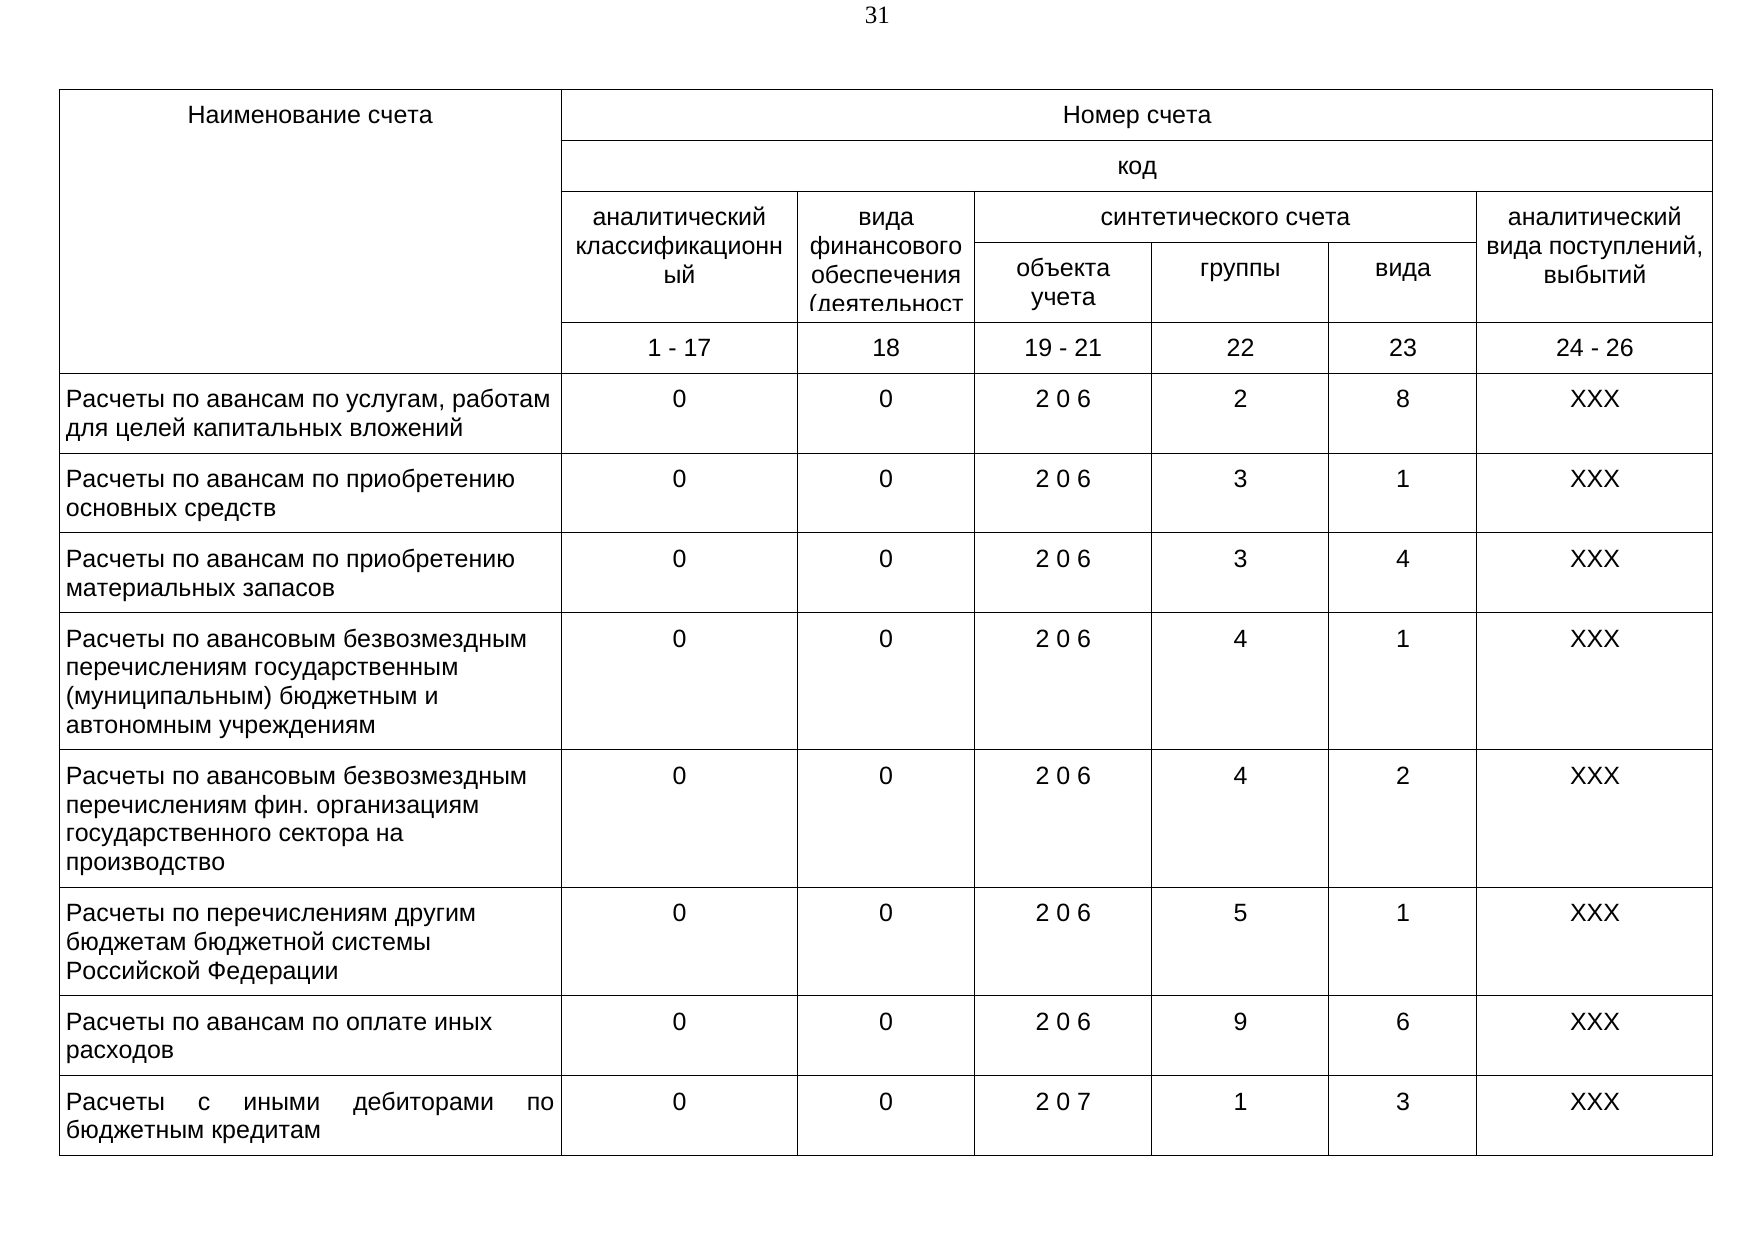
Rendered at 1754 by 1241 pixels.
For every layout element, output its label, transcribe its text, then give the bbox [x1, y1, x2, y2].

table_cell 2 0 6 [975, 454, 1151, 532]
table_cell 0 [562, 533, 797, 612]
table_cell Расчеты по авансовым безвозмездным перечислениям государственным (муниципальным) бюджетным и автономным учреждениям [60, 613, 561, 749]
table_cell 0 [798, 1076, 974, 1155]
table_cell 2 0 6 [975, 533, 1151, 612]
table_cell 2 0 6 [975, 750, 1151, 887]
table_cell 3 [1152, 454, 1328, 532]
table_cell Расчеты по авансам по приобретению основных средств [60, 454, 561, 532]
table_cell 0 [562, 1076, 797, 1155]
table_header Номер счета [562, 90, 1712, 140]
table_cell 2 0 6 [975, 888, 1151, 995]
table_cell 4 [1152, 750, 1328, 887]
table_cell XXX [1477, 454, 1712, 532]
table_cell вида [1329, 243, 1476, 322]
table_cell 24 - 26 [1477, 323, 1712, 373]
table_cell 18 [798, 323, 974, 373]
table_cell 0 [798, 888, 974, 995]
table_cell Расчеты по авансам по услугам, работам для целей капитальных вложений [60, 374, 561, 452]
table_cell 1 [1329, 613, 1476, 749]
table_cell Расчеты по авансовым безвозмездным перечислениям фин. организациям государственного сектора на производство [60, 750, 561, 887]
table_cell аналитический вида поступлений, выбытий [1477, 192, 1712, 322]
table_cell XXX [1477, 533, 1712, 612]
table_cell 0 [798, 750, 974, 887]
table_header Наименование счета [60, 90, 561, 373]
table_cell 0 [562, 613, 797, 749]
table_cell 0 [798, 454, 974, 532]
table_cell XXX [1477, 613, 1712, 749]
table_cell 0 [562, 750, 797, 887]
table_cell код [562, 141, 1712, 191]
table_cell 1 - 17 [562, 323, 797, 373]
table_cell группы [1152, 243, 1328, 322]
table_cell Расчеты по перечислениям другим бюджетам бюджетной системы Российской Федерации [60, 888, 561, 995]
table_cell 1 [1329, 888, 1476, 995]
table_cell 2 0 6 [975, 613, 1151, 749]
table_cell 3 [1152, 533, 1328, 612]
table_cell Расчеты с иными дебиторами по бюджетным кредитам [60, 1076, 561, 1155]
table_cell Расчеты по авансам по оплате иных расходов [60, 996, 561, 1075]
table_cell объекта учета [975, 243, 1151, 322]
table_cell XXX [1477, 374, 1712, 452]
table_cell 0 [562, 374, 797, 452]
table_cell 0 [562, 996, 797, 1075]
table_cell синтетического счета [975, 192, 1476, 242]
table_cell XXX [1477, 1076, 1712, 1155]
table_cell 2 0 6 [975, 374, 1151, 452]
table_cell 0 [562, 888, 797, 995]
table_cell Расчеты по авансам по приобретению материальных запасов [60, 533, 561, 612]
table_cell XXX [1477, 750, 1712, 887]
table_cell аналитический классификационный [562, 192, 797, 322]
table_cell 2 [1329, 750, 1476, 887]
table_cell 2 0 7 [975, 1076, 1151, 1155]
table_cell 2 [1152, 374, 1328, 452]
table_cell XXX [1477, 888, 1712, 995]
table_cell 2 0 6 [975, 996, 1151, 1075]
table_cell 0 [798, 613, 974, 749]
table_cell 9 [1152, 996, 1328, 1075]
table_cell 0 [798, 533, 974, 612]
table_cell 4 [1329, 533, 1476, 612]
table_cell 0 [562, 454, 797, 532]
table_cell 1 [1152, 1076, 1328, 1155]
table_cell XXX [1477, 996, 1712, 1075]
table_cell 22 [1152, 323, 1328, 373]
table_cell 0 [798, 996, 974, 1075]
table_cell 6 [1329, 996, 1476, 1075]
table_cell 23 [1329, 323, 1476, 373]
table_cell 1 [1329, 454, 1476, 532]
table_cell 4 [1152, 613, 1328, 749]
table_cell 8 [1329, 374, 1476, 452]
table_cell вида финансового обеспечения (деятельности) [798, 192, 974, 322]
table_cell 19 - 21 [975, 323, 1151, 373]
table_cell 5 [1152, 888, 1328, 995]
table_cell 3 [1329, 1076, 1476, 1155]
table_cell 0 [798, 374, 974, 452]
